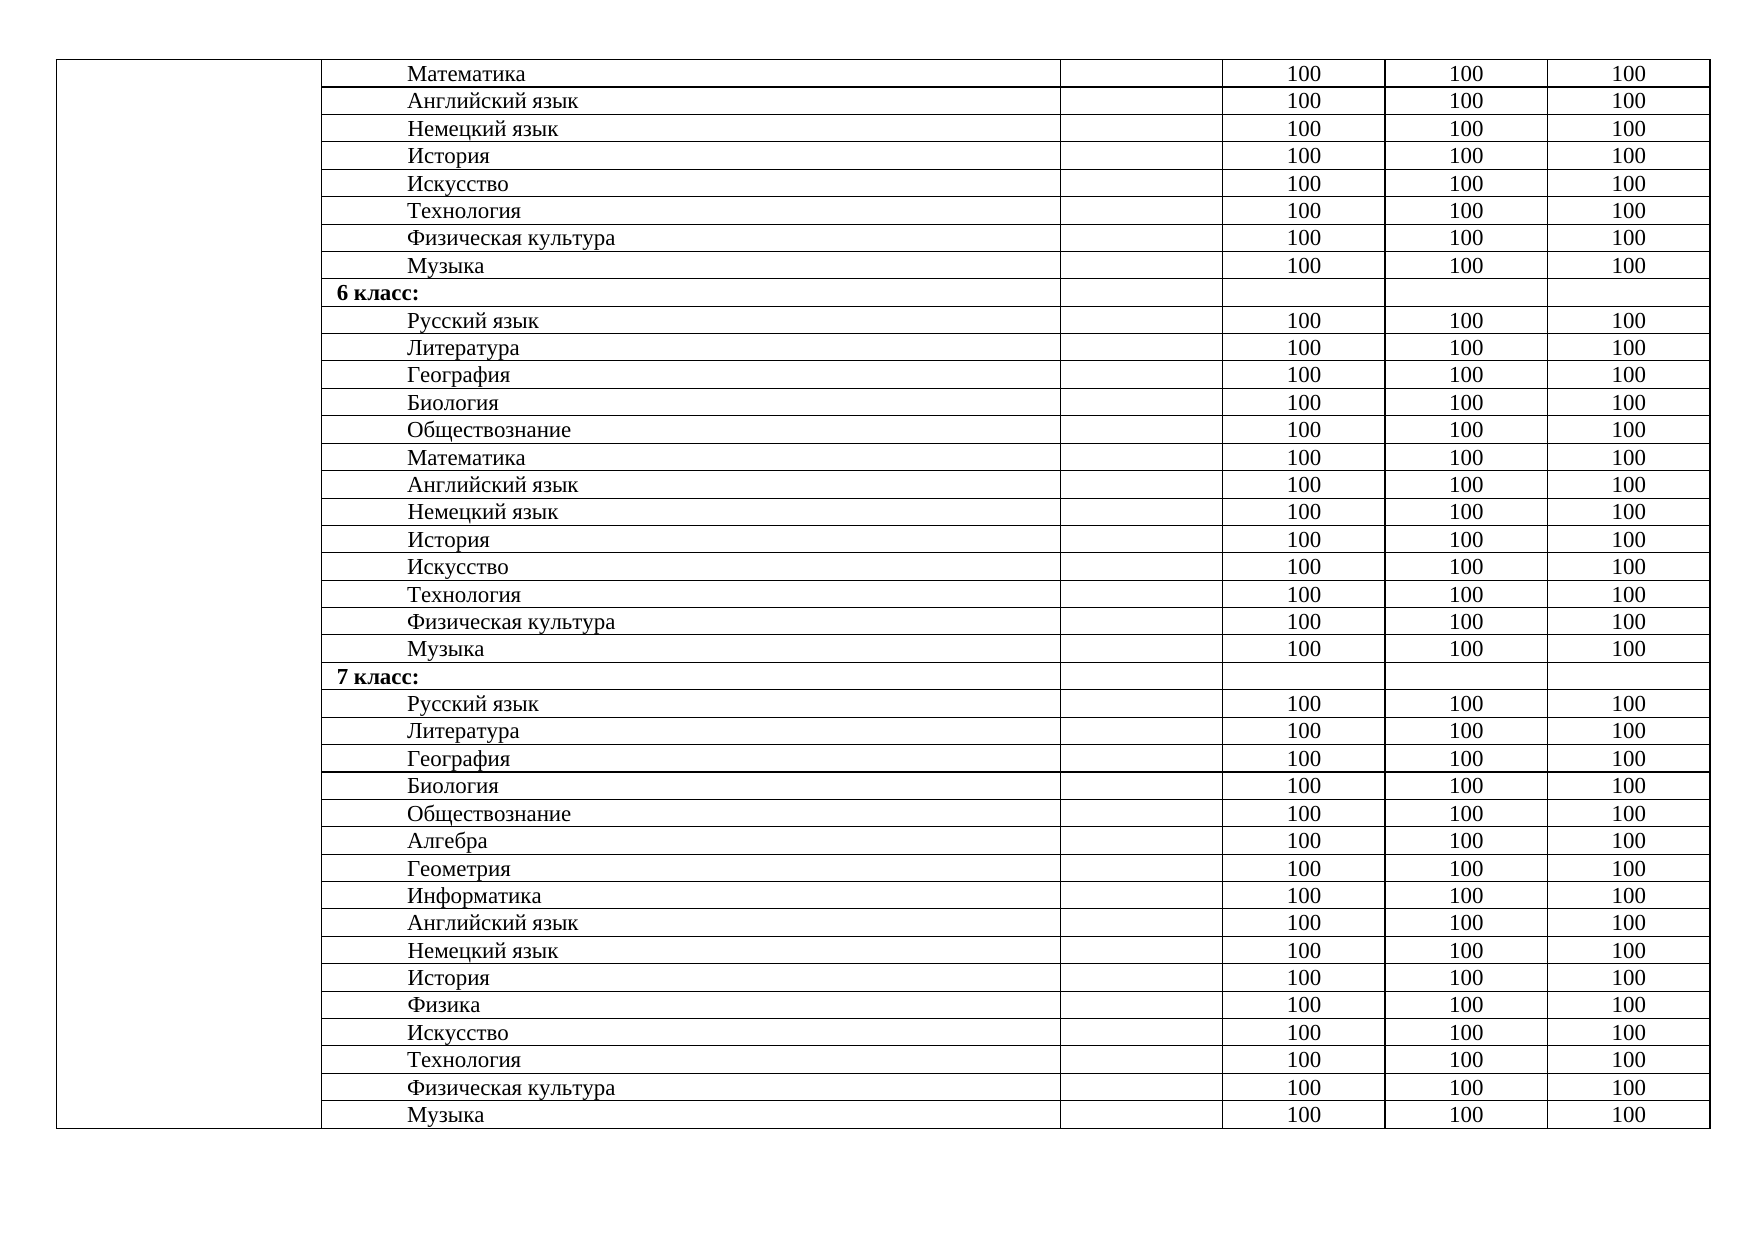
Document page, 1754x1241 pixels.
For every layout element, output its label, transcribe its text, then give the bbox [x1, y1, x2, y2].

table_cell [1061, 444, 1222, 470]
table_cell 100 [1386, 88, 1547, 114]
table_cell Немецкий язык [322, 115, 1060, 141]
table_cell 100 [1386, 882, 1547, 908]
table_cell [1061, 279, 1222, 306]
table_cell [1061, 334, 1222, 360]
table_cell [1061, 115, 1222, 141]
table_cell 100 [1548, 1019, 1709, 1045]
table_cell 100 [1386, 718, 1547, 744]
table_cell 100 [1548, 773, 1709, 799]
table_cell [1386, 663, 1547, 689]
table_cell Литература [322, 334, 1060, 360]
table_cell Музыка [322, 252, 1060, 278]
table_cell 100 [1386, 964, 1547, 991]
table_cell [1061, 60, 1222, 86]
table_cell Искусство [322, 553, 1060, 579]
table_cell 100 [1223, 909, 1384, 936]
table_cell [1386, 279, 1547, 306]
table_cell 6 класс: [322, 279, 1060, 306]
table_cell 100 [1548, 964, 1709, 991]
table_cell Литература [322, 718, 1060, 744]
table_cell [1061, 827, 1222, 853]
table_cell История [322, 142, 1060, 169]
table_cell 100 [1548, 499, 1709, 525]
table_cell [1061, 855, 1222, 881]
table_cell География [322, 745, 1060, 771]
table_cell История [322, 964, 1060, 991]
table_cell 7 класс: [322, 663, 1060, 689]
table_cell Английский язык [322, 88, 1060, 114]
table_cell 100 [1548, 416, 1709, 443]
table_cell 100 [1223, 361, 1384, 388]
table_cell Биология [322, 773, 1060, 799]
table_cell Физическая культура [322, 225, 1060, 251]
table_cell 100 [1386, 909, 1547, 936]
table_cell 100 [1548, 635, 1709, 662]
table_cell [1061, 937, 1222, 963]
table_cell Информатика [322, 882, 1060, 908]
table_cell Алгебра [322, 827, 1060, 853]
table_cell 100 [1386, 608, 1547, 634]
table_cell 100 [1223, 197, 1384, 223]
table_cell 100 [1386, 855, 1547, 881]
table_cell 100 [1386, 992, 1547, 1018]
table_cell Искусство [322, 1019, 1060, 1045]
table_cell 100 [1386, 252, 1547, 278]
table_cell 100 [1548, 1074, 1709, 1100]
table_cell [1061, 225, 1222, 251]
table_cell 100 [1386, 444, 1547, 470]
table_cell 100 [1548, 992, 1709, 1018]
table_cell 100 [1548, 471, 1709, 497]
table_cell 100 [1223, 581, 1384, 607]
table_cell 100 [1386, 60, 1547, 86]
table_cell 100 [1386, 745, 1547, 771]
table_cell 100 [1386, 416, 1547, 443]
table_cell 100 [1386, 773, 1547, 799]
table_cell 100 [1223, 964, 1384, 991]
table_cell 100 [1223, 992, 1384, 1018]
table_cell [1061, 635, 1222, 662]
table_cell Математика [322, 60, 1060, 86]
table_cell Физическая культура [322, 1074, 1060, 1100]
table_cell 100 [1548, 718, 1709, 744]
table_cell 100 [1223, 225, 1384, 251]
table_cell [1061, 581, 1222, 607]
table_cell [1061, 745, 1222, 771]
table_cell [1061, 909, 1222, 936]
table_cell 100 [1223, 334, 1384, 360]
table_cell 100 [1386, 800, 1547, 826]
table_cell 100 [1548, 115, 1709, 141]
table_cell 100 [1386, 526, 1547, 552]
table_cell Обществознание [322, 800, 1060, 826]
table_cell Русский язык [322, 690, 1060, 717]
table_cell 100 [1548, 882, 1709, 908]
table_cell [1061, 197, 1222, 223]
table_cell [1061, 964, 1222, 991]
table_cell 100 [1548, 690, 1709, 717]
table_cell 100 [1223, 690, 1384, 717]
table_cell Английский язык [322, 909, 1060, 936]
table_cell Русский язык [322, 307, 1060, 333]
table_cell 100 [1386, 197, 1547, 223]
table_cell 100 [1223, 937, 1384, 963]
table_cell [1061, 307, 1222, 333]
table_cell 100 [1386, 142, 1547, 169]
table_cell 100 [1223, 855, 1384, 881]
table_cell [1061, 992, 1222, 1018]
table_cell 100 [1386, 690, 1547, 717]
table_cell 100 [1223, 60, 1384, 86]
table_cell 100 [1548, 361, 1709, 388]
table_cell [1061, 1101, 1222, 1127]
table_cell 100 [1386, 471, 1547, 497]
table_cell 100 [1548, 800, 1709, 826]
table_cell 100 [1386, 1046, 1547, 1073]
table_cell [1061, 252, 1222, 278]
table_cell [1061, 1046, 1222, 1073]
table_cell [1061, 690, 1222, 717]
table_cell [1061, 499, 1222, 525]
table_cell 100 [1386, 581, 1547, 607]
table_cell 100 [1386, 334, 1547, 360]
table_cell 100 [1548, 334, 1709, 360]
table_cell 100 [1223, 773, 1384, 799]
table_cell Музыка [322, 1101, 1060, 1127]
table_cell 100 [1386, 827, 1547, 853]
table_cell 100 [1386, 361, 1547, 388]
table_cell 100 [1548, 444, 1709, 470]
table_cell 100 [1386, 115, 1547, 141]
table_cell [1061, 553, 1222, 579]
table_cell Музыка [322, 635, 1060, 662]
table_cell 100 [1548, 745, 1709, 771]
table_cell 100 [1548, 1101, 1709, 1127]
table_cell [1548, 279, 1709, 306]
table_cell 100 [1548, 581, 1709, 607]
table_cell 100 [1548, 389, 1709, 415]
table_cell 100 [1223, 800, 1384, 826]
table_cell 100 [1223, 745, 1384, 771]
table_cell Биология [322, 389, 1060, 415]
table_cell [1548, 663, 1709, 689]
table_cell 100 [1223, 416, 1384, 443]
table_cell [1061, 800, 1222, 826]
table_cell [1061, 389, 1222, 415]
table_cell [1061, 663, 1222, 689]
table_cell 100 [1386, 499, 1547, 525]
table_cell 100 [1548, 197, 1709, 223]
table_cell 100 [1386, 937, 1547, 963]
table_cell [1061, 142, 1222, 169]
table_cell Технология [322, 1046, 1060, 1073]
table_cell 100 [1223, 471, 1384, 497]
table_cell История [322, 526, 1060, 552]
table_cell 100 [1386, 307, 1547, 333]
table_cell 100 [1223, 608, 1384, 634]
table_cell 100 [1223, 115, 1384, 141]
table_cell Немецкий язык [322, 937, 1060, 963]
table_cell [1061, 361, 1222, 388]
table_cell 100 [1223, 635, 1384, 662]
table_cell [1061, 608, 1222, 634]
table_cell 100 [1548, 855, 1709, 881]
table_cell Геометрия [322, 855, 1060, 881]
table_cell 100 [1223, 252, 1384, 278]
table_cell [1061, 471, 1222, 497]
table_cell 100 [1386, 553, 1547, 579]
table_cell 100 [1223, 526, 1384, 552]
table_cell 100 [1223, 307, 1384, 333]
table_cell 100 [1223, 718, 1384, 744]
table_cell 100 [1223, 389, 1384, 415]
table_cell [1061, 773, 1222, 799]
table_cell 100 [1548, 608, 1709, 634]
table_cell 100 [1548, 252, 1709, 278]
table_cell 100 [1223, 1101, 1384, 1127]
table_cell Математика [322, 444, 1060, 470]
table_cell 100 [1386, 635, 1547, 662]
table_cell 100 [1223, 1019, 1384, 1045]
table_cell 100 [1223, 1074, 1384, 1100]
table_cell Искусство [322, 170, 1060, 196]
table_cell Технология [322, 197, 1060, 223]
table_cell Физика [322, 992, 1060, 1018]
table_cell 100 [1223, 499, 1384, 525]
table_cell 100 [1386, 225, 1547, 251]
table_cell [1061, 1019, 1222, 1045]
table_cell 100 [1386, 389, 1547, 415]
table_cell 100 [1223, 88, 1384, 114]
table_cell 100 [1548, 909, 1709, 936]
table_cell [1061, 170, 1222, 196]
table_cell 100 [1386, 1101, 1547, 1127]
table_cell 100 [1548, 553, 1709, 579]
table_cell 100 [1223, 882, 1384, 908]
table_cell [1223, 279, 1384, 306]
table_cell 100 [1548, 827, 1709, 853]
table_cell Технология [322, 581, 1060, 607]
table_cell 100 [1386, 170, 1547, 196]
table_cell Английский язык [322, 471, 1060, 497]
table_cell 100 [1548, 526, 1709, 552]
table_cell 100 [1386, 1019, 1547, 1045]
table_cell 100 [1223, 444, 1384, 470]
table_cell 100 [1548, 937, 1709, 963]
table_cell [1061, 526, 1222, 552]
table_cell 100 [1548, 142, 1709, 169]
table_cell 100 [1548, 1046, 1709, 1073]
table_cell Немецкий язык [322, 499, 1060, 525]
table_cell 100 [1548, 170, 1709, 196]
table_cell 100 [1548, 60, 1709, 86]
table_cell 100 [1223, 170, 1384, 196]
table_cell Физическая культура [322, 608, 1060, 634]
table_cell 100 [1386, 1074, 1547, 1100]
table_cell [1061, 1074, 1222, 1100]
table_cell 100 [1548, 225, 1709, 251]
table_cell География [322, 361, 1060, 388]
table_cell 100 [1223, 827, 1384, 853]
table_cell [1061, 416, 1222, 443]
table_cell [1223, 663, 1384, 689]
table_cell 100 [1223, 553, 1384, 579]
table_cell [1061, 882, 1222, 908]
table_cell 100 [1223, 142, 1384, 169]
table_cell 100 [1548, 307, 1709, 333]
table_cell [1061, 718, 1222, 744]
table_cell Обществознание [322, 416, 1060, 443]
table_cell [1061, 88, 1222, 114]
table_cell 100 [1223, 1046, 1384, 1073]
table_cell 100 [1548, 88, 1709, 114]
